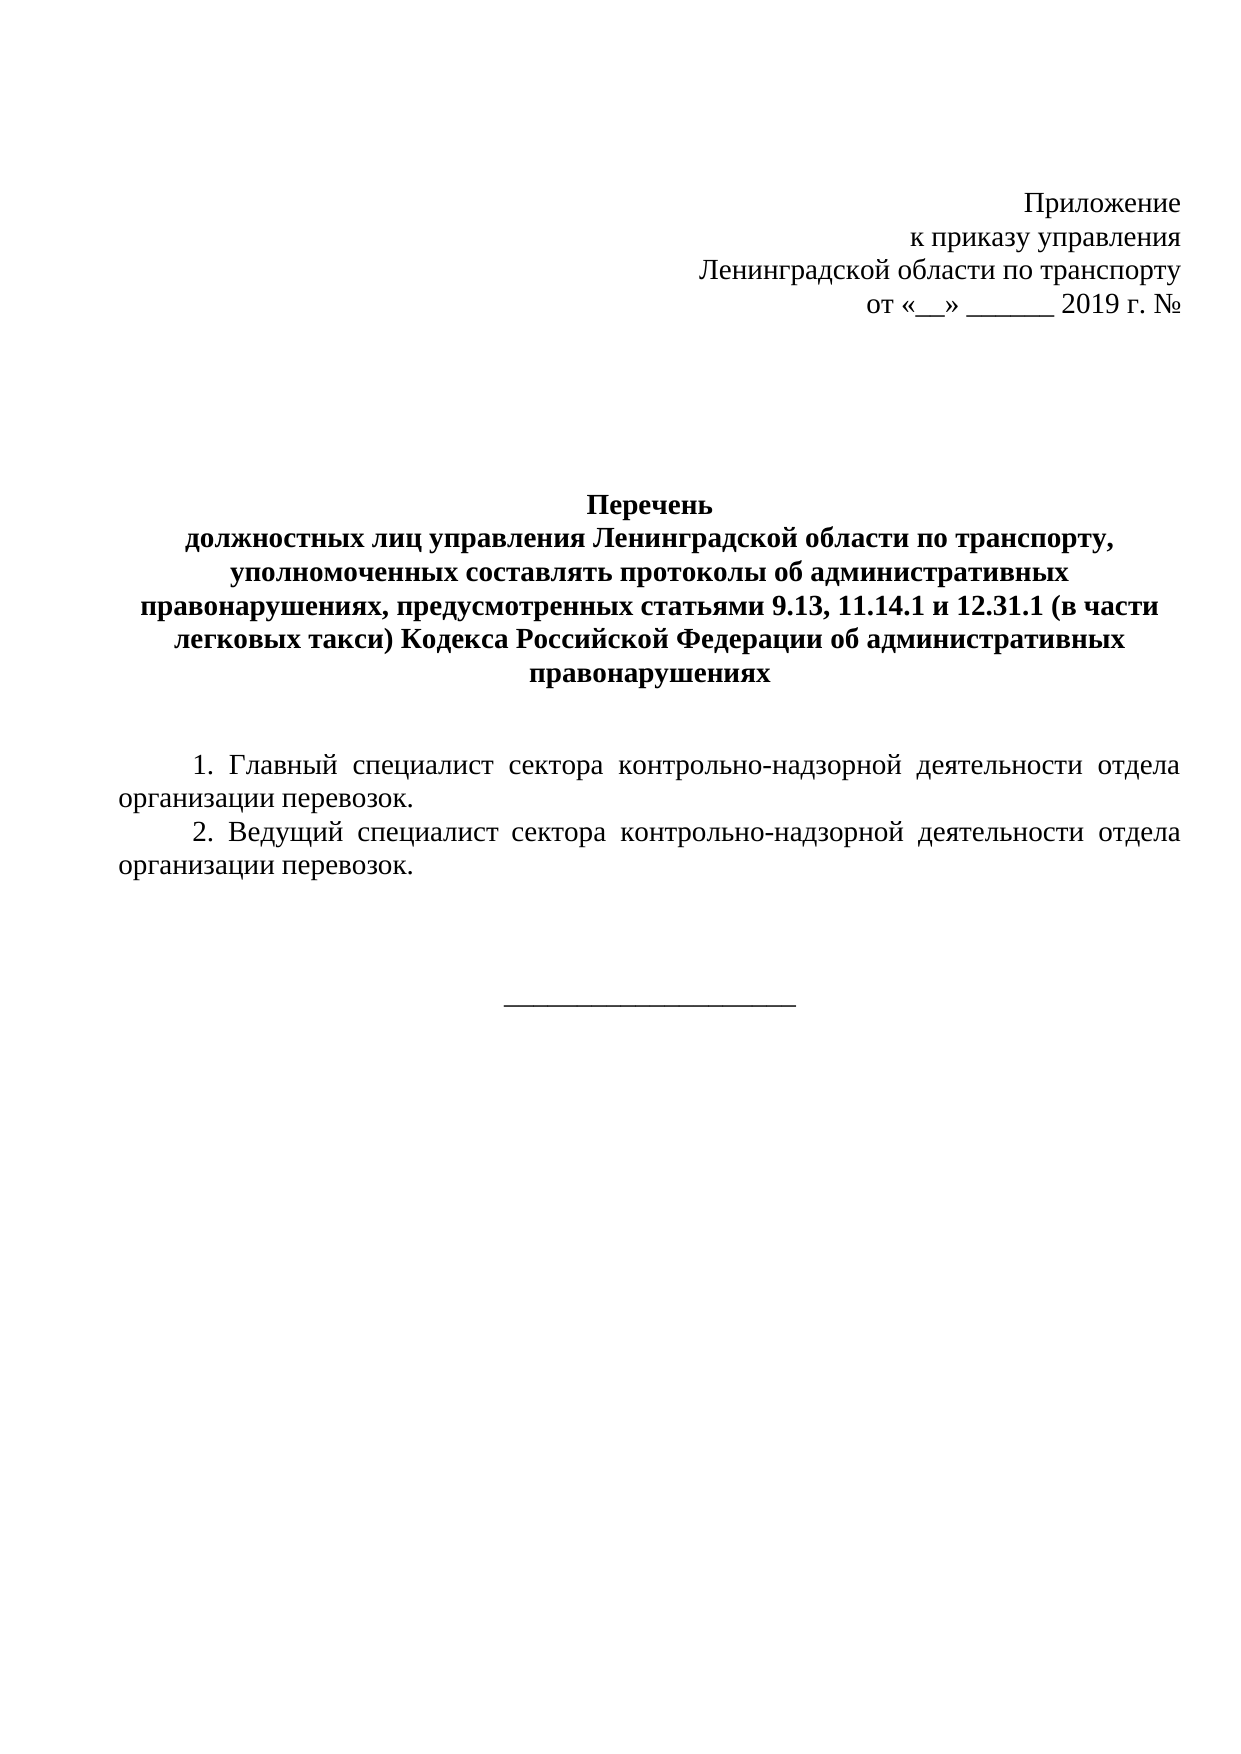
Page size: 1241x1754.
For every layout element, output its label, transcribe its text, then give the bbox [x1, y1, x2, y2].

text должностных лиц управления Ленинградской области по транспорту, уполномоченных составлять протоколы об административных правонарушениях, предусмотренных статьями 9.13, 11.14.1 и 12.31.1 (в части легковых такси) Кодекса Российской Федерации об административных правонарушениях [118, 521, 1181, 688]
text 1. Главный специалист сектора контрольно-надзорной деятельности отдела организации перевозок. [118, 747, 1181, 814]
text Ленинградской области по транспорту [118, 252, 1181, 286]
text к приказу управления [118, 219, 1181, 252]
text 2. Ведущий специалист сектора контрольно-надзорной деятельности отдела организации перевозок. [118, 814, 1181, 881]
text Приложение [118, 185, 1181, 219]
text от «__» ______ 2019 г. № [118, 286, 1181, 319]
text Перечень [118, 487, 1181, 521]
text ____________________ [118, 976, 1181, 1010]
